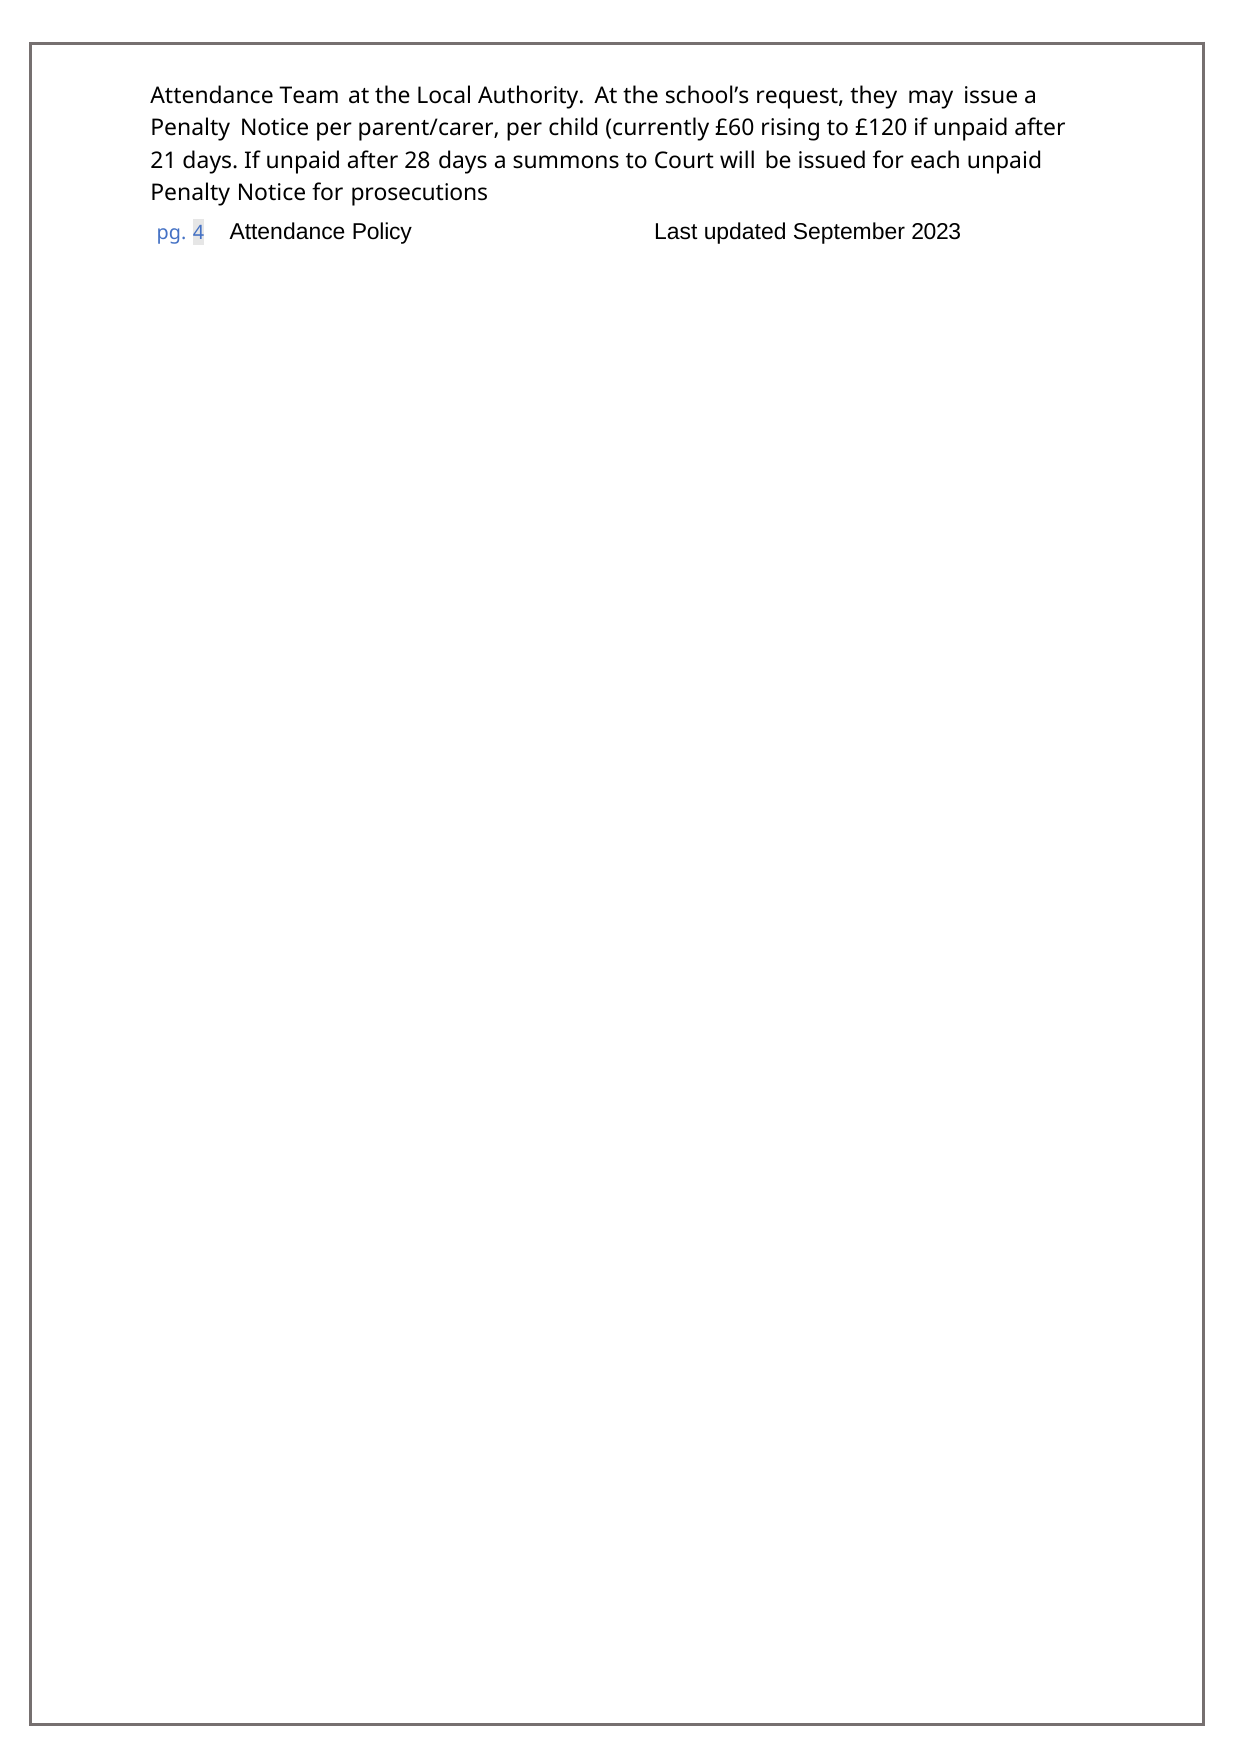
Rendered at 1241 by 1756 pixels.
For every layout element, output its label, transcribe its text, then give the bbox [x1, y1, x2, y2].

text pg. 4 Attendance Policy Last updated September 2023 [156, 218, 1107, 245]
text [150, 79, 1077, 207]
